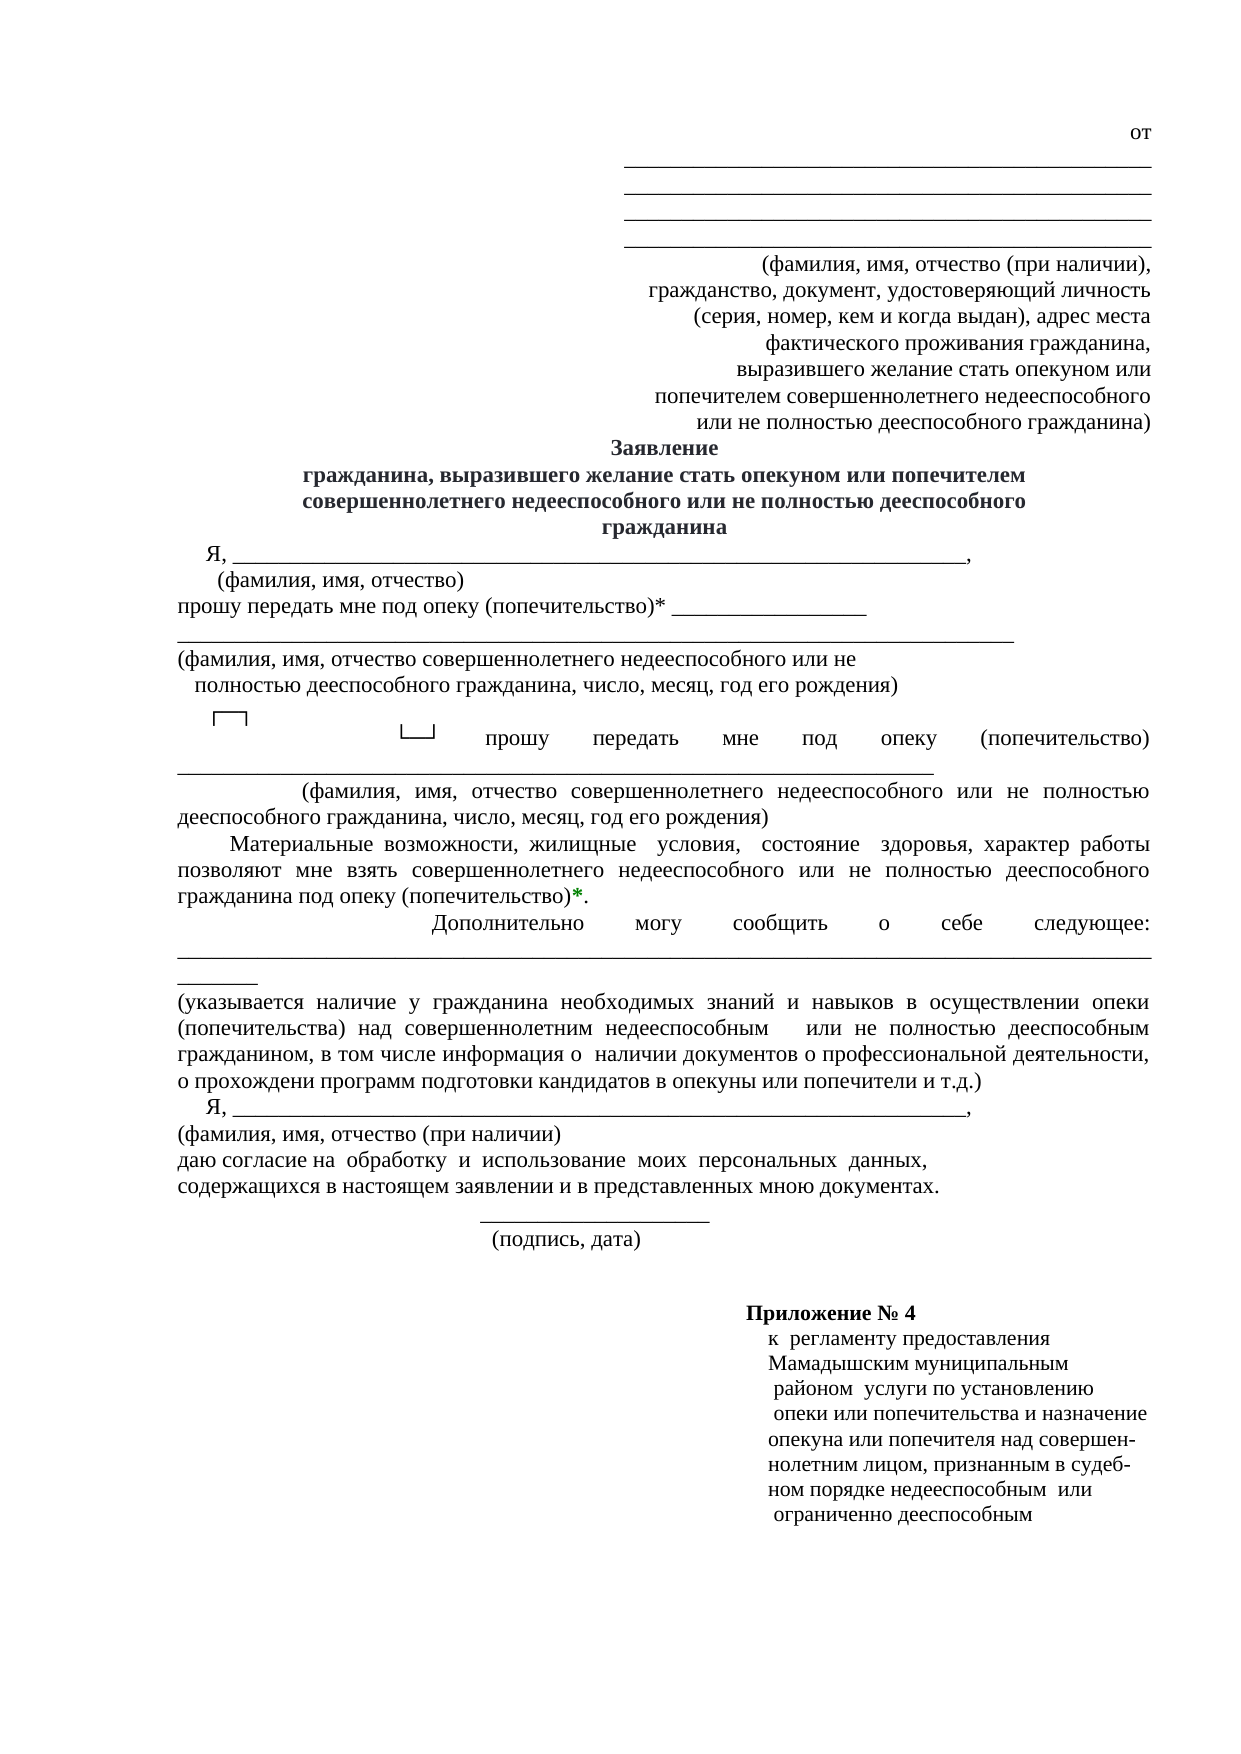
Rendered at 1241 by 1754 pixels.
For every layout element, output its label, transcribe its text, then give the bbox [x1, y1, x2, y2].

text фактического проживания гражданина, [177, 329, 1152, 355]
text Дополнительно могу сообщить о себе следующее: ____________________________________________________________________________________________ [177, 959, 1152, 988]
text Заявление [177, 434, 1152, 461]
text или не полностью дееспособного гражданина) [177, 408, 1152, 434]
text (фамилия, имя, отчество (при наличии), [177, 250, 1152, 276]
text гражданина [177, 513, 1152, 540]
text гражданство, документ, удостоверяющий личность [177, 276, 1152, 303]
text ограниченно дееспособным [177, 1501, 1152, 1526]
text Я, ________________________________________________________________, [177, 1093, 1152, 1119]
text ______________________________________________ [177, 171, 1152, 197]
text прошу передать мне под опеку (попечительство)* _________________ [177, 592, 1152, 619]
text (фамилия, имя, отчество (при наличии) [177, 1119, 1152, 1146]
text ______________________________________________ [177, 197, 1152, 223]
text даю согласие на обработку и использование моих персональных данных, [177, 1146, 1152, 1172]
text опекуна или попечителя над совершен- [177, 1426, 1152, 1451]
text (фамилия, имя, отчество) [177, 566, 1152, 592]
text к регламенту предоставления [177, 1325, 1152, 1350]
text (фамилия, имя, отчество совершеннолетнего недееспособного или не [177, 645, 1152, 672]
text _________________________________________________________________________ [177, 619, 1152, 645]
text ______________________________________________ [177, 144, 1152, 171]
text (указывается наличие у гражданина необходимых знаний и навыков в осуществлении опеки (попечительства) над совершеннолетним недееспособным или не полностью дееспособным гражданином, в том числе информация о наличии документов о профессиональной деятельности, о прохождени программ подготовки кандидатов в опекуны или попечители и т.д.) [177, 988, 1152, 1093]
text опеки или попечительства и назначение [177, 1400, 1152, 1426]
text нолетним лицом, признанным в судеб- [177, 1451, 1152, 1476]
text Я, ________________________________________________________________, [177, 540, 1152, 566]
text выразившего желание стать опекуном или [177, 355, 1152, 382]
text от [177, 118, 1152, 144]
text Материальные возможности, жилищные условия, состояние здоровья, характер работы позволяют мне взять совершеннолетнего недееспособного или не полностью дееспособного гражданина под опеку (попечительство)*. [177, 830, 1152, 909]
text попечителем совершеннолетнего недееспособного [177, 382, 1152, 408]
text (подпись, дата) [177, 1225, 1152, 1251]
text Дополнительно могу сообщить о себе следующее: ____________________________________________________________________________________________ [177, 909, 1152, 958]
text (серия, номер, кем и когда выдан), адрес места [177, 303, 1152, 329]
text └─┘ прошу передать мне под опеку (попечительство) __________________________________________________________________ [177, 724, 1152, 777]
text районом услуги по установлению [177, 1375, 1152, 1400]
text ┌─┐ [177, 698, 1152, 724]
text содержащихся в настоящем заявлении и в представленных мною документах. [177, 1172, 1152, 1199]
text ____________________ [177, 1199, 1152, 1225]
text ______________________________________________ [177, 223, 1152, 250]
text совершеннолетнего недееспособного или не полностью дееспособного [177, 487, 1152, 513]
text (фамилия, имя, отчество совершеннолетнего недееспособного или не полностью дееспособного гражданина, число, месяц, год его рождения) [177, 777, 1152, 830]
text Приложение № 4 [177, 1299, 1152, 1325]
text гражданина, выразившего желание стать опекуном или попечителем [177, 461, 1152, 487]
text ном порядке недееспособным или [177, 1476, 1152, 1501]
text полностью дееспособного гражданина, число, месяц, год его рождения) [177, 672, 1152, 698]
text Мамадышским муниципальным [177, 1350, 1152, 1375]
